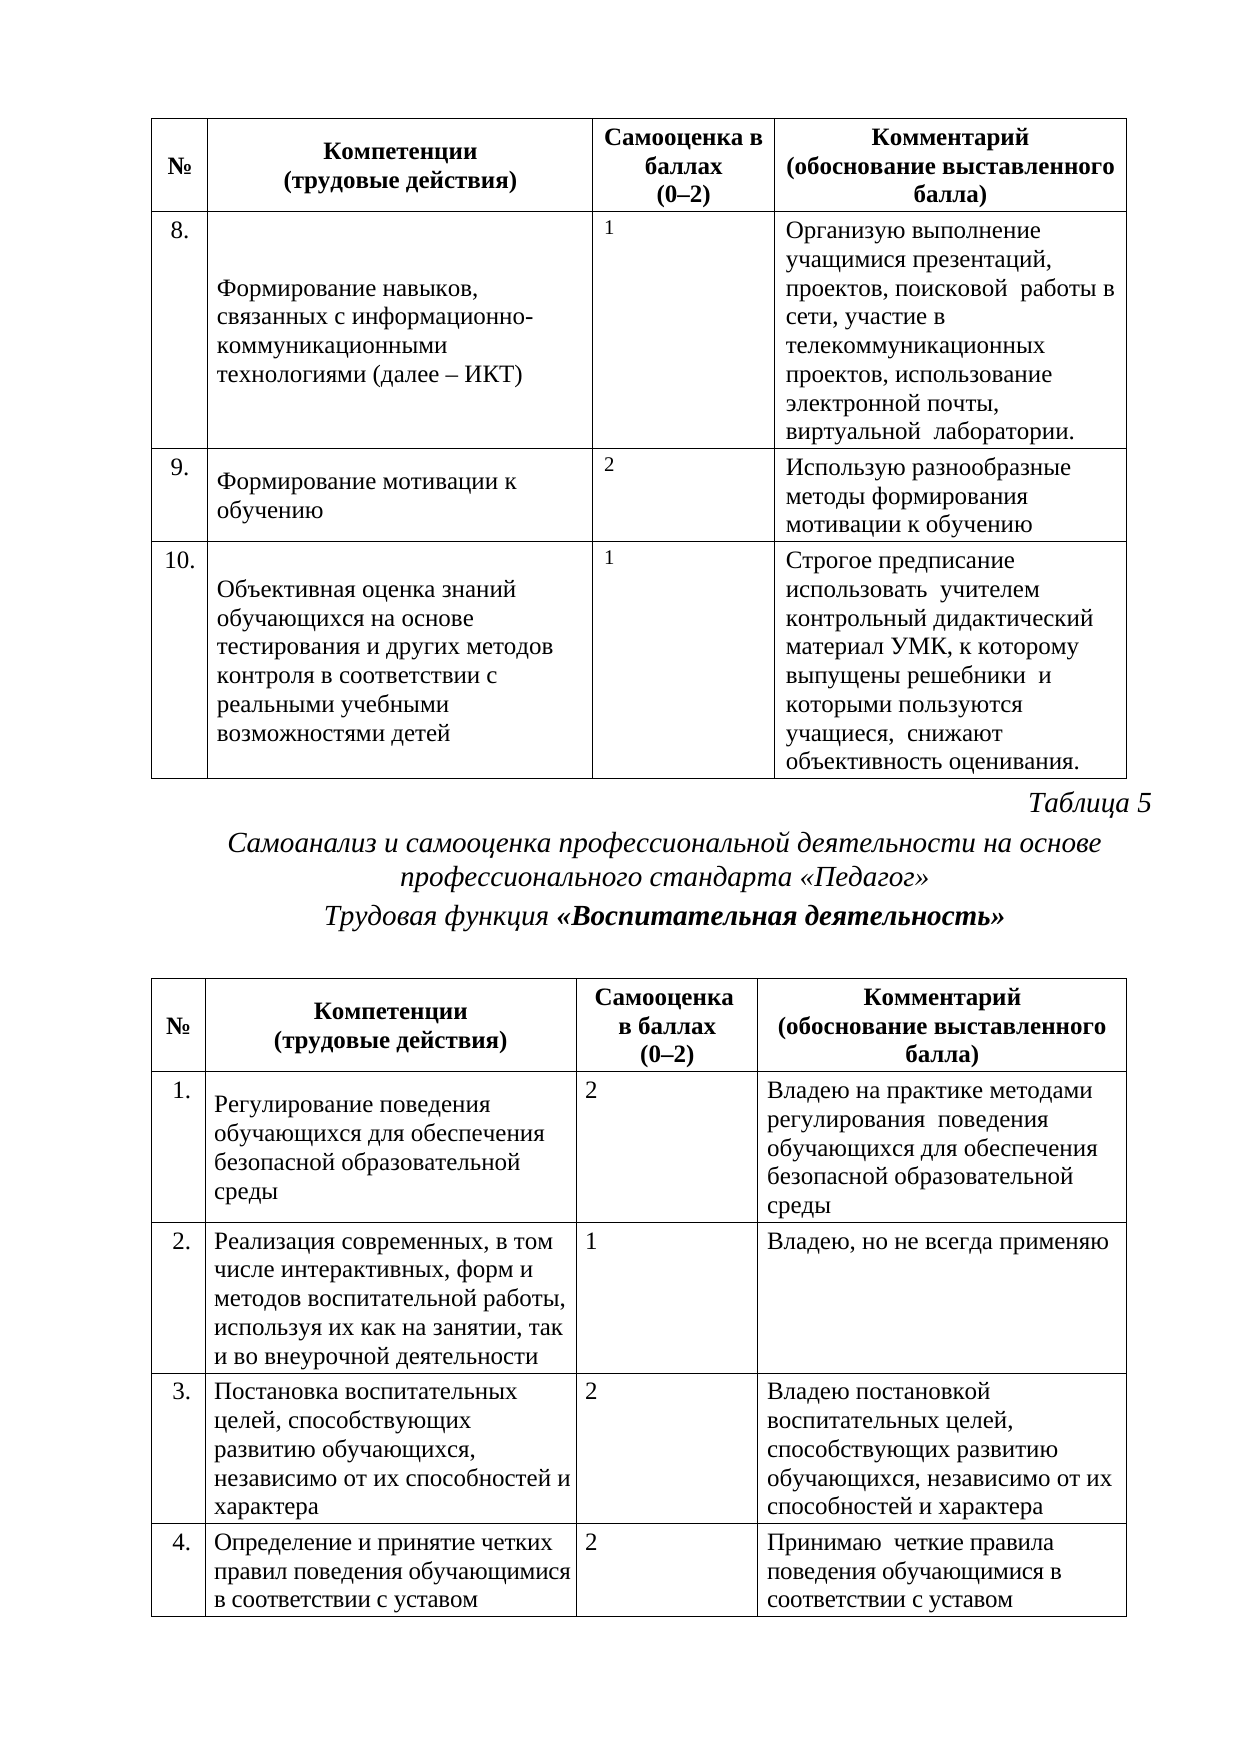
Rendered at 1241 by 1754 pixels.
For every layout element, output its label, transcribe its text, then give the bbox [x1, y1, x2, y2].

table_cell 4. [152, 1524, 205, 1616]
table_cell 2. [152, 1223, 205, 1372]
table_cell 1 [593, 212, 774, 448]
table_cell 2 [577, 1524, 757, 1616]
text Трудовая функция «Воспитательная деятельность» [177, 898, 1152, 932]
table_cell 1. [152, 1072, 205, 1222]
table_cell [758, 1524, 1126, 1616]
text Самоанализ и самооценка профессиональной деятельности на основе профессионального стандарта «Педагог» [177, 825, 1152, 892]
table_cell 9. [152, 449, 207, 541]
table_cell Формирование мотивации к обучению [208, 449, 592, 541]
table_cell 1 [577, 1223, 757, 1372]
table_cell Объективная оценка знаний обучающихся на основе тестирования и других методов контроля в соответствии с реальными учебными возможностями детей [208, 542, 592, 778]
table_header Самооценка в баллах (0–2) [577, 979, 757, 1071]
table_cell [206, 1524, 576, 1616]
table_header № [152, 979, 205, 1071]
table_header Самооценка в баллах (0–2) [593, 119, 774, 211]
table_cell Постановка воспитательных целей, способствующих развитию обучающихся, независимо от их способностей и характера [206, 1374, 576, 1523]
table_cell 10. [152, 542, 207, 778]
table_cell Формирование навыков, связанных с информационно-коммуникационными технологиями (далее – ИКТ) [208, 212, 592, 448]
table_cell Реализация современных, в том числе интерактивных, форм и методов воспитательной работы, используя их как на занятии, так и во внеурочной деятельности [206, 1223, 576, 1372]
table_header Комментарий (обоснование выставленного балла) [775, 119, 1126, 211]
table_cell 8. [152, 212, 207, 448]
table_cell Владею постановкой воспитательных целей, способствующих развитию обучающихся, независимо от их способностей и характера [758, 1374, 1126, 1523]
table_cell Регулирование поведения обучающихся для обеспечения безопасной образовательной среды [206, 1072, 576, 1222]
table_cell 2 [577, 1374, 757, 1523]
table_cell Владею на практике методами регулирования поведения обучающихся для обеспечения безопасной образовательной среды [758, 1072, 1126, 1222]
table_cell 1 [593, 542, 774, 778]
table_cell Использую разнообразные методы формирования мотивации к обучению [775, 449, 1126, 541]
table_cell Организую выполнение учащимися презентаций, проектов, поисковой работы в сети, участие в телекоммуникационных проектов, использование электронной почты, виртуальной лаборатории. [775, 212, 1126, 448]
table_cell 2 [593, 449, 774, 541]
text Таблица 5 [177, 785, 1152, 819]
table_cell 2 [577, 1072, 757, 1222]
table_header № [152, 119, 207, 211]
table_cell Владею, но не всегда применяю [758, 1223, 1126, 1372]
table_header Компетенции (трудовые действия) [208, 119, 592, 211]
table_cell 3. [152, 1374, 205, 1523]
table_cell Строгое предписание использовать учителем контрольный дидактический материал УМК, к которому выпущены решебники и которыми пользуются учащиеся, снижают объективность оценивания. [775, 542, 1126, 778]
table_header Компетенции (трудовые действия) [206, 979, 576, 1071]
table_header Комментарий (обоснование выставленного балла) [758, 979, 1126, 1071]
